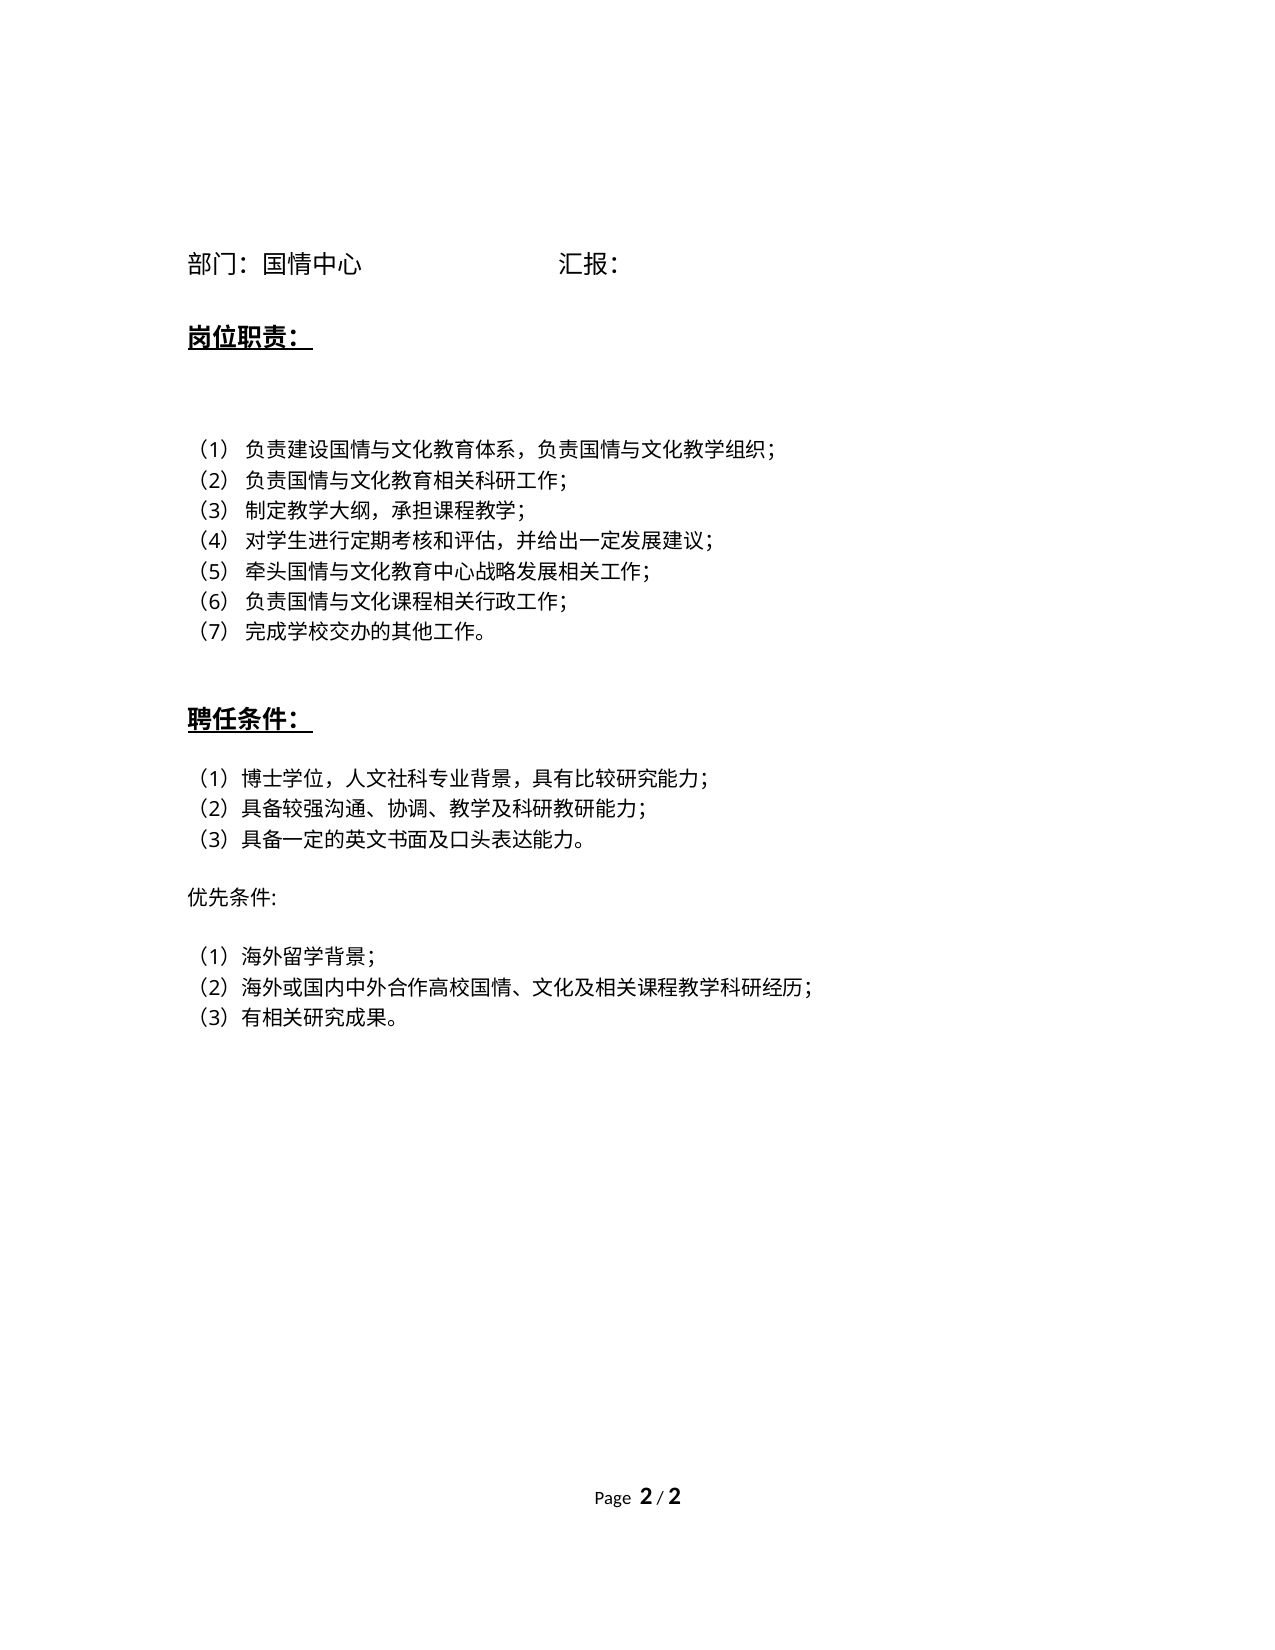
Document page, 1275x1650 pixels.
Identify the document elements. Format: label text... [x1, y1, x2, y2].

text （1）博士学位，人文社科专业背景，具有比较研究能力； （2）具备较强沟通、协调、教学及科研教研能力； （3）具备一定的英文书面及口头表达能力。 [187, 762, 1087, 853]
text （1）海外留学背景； （2）海外或国内中外合作高校国情、文化及相关课程教学科研经历； （3）有相关研究成果。 [187, 912, 1087, 1031]
text 部门：国情中心 汇报： [187, 244, 1087, 281]
text （1） 负责建设国情与文化教育体系，负责国情与文化教学组织； （2） 负责国情与文化教育相关科研工作； （3） 制定教学大纲，承担课程教学； （4） 对学生进行定期考核和评估，并给出一定发展建议； （5） 牵头国情与文化教育中心战略发展相关工作； （6） 负责国情与文化课程相关行政工作； （7） 完成学校交办的其他工作。 [187, 434, 1087, 646]
text 聘任条件： [187, 700, 1087, 736]
text 优先条件: [187, 853, 1087, 912]
text 岗位职责： [187, 317, 1087, 354]
